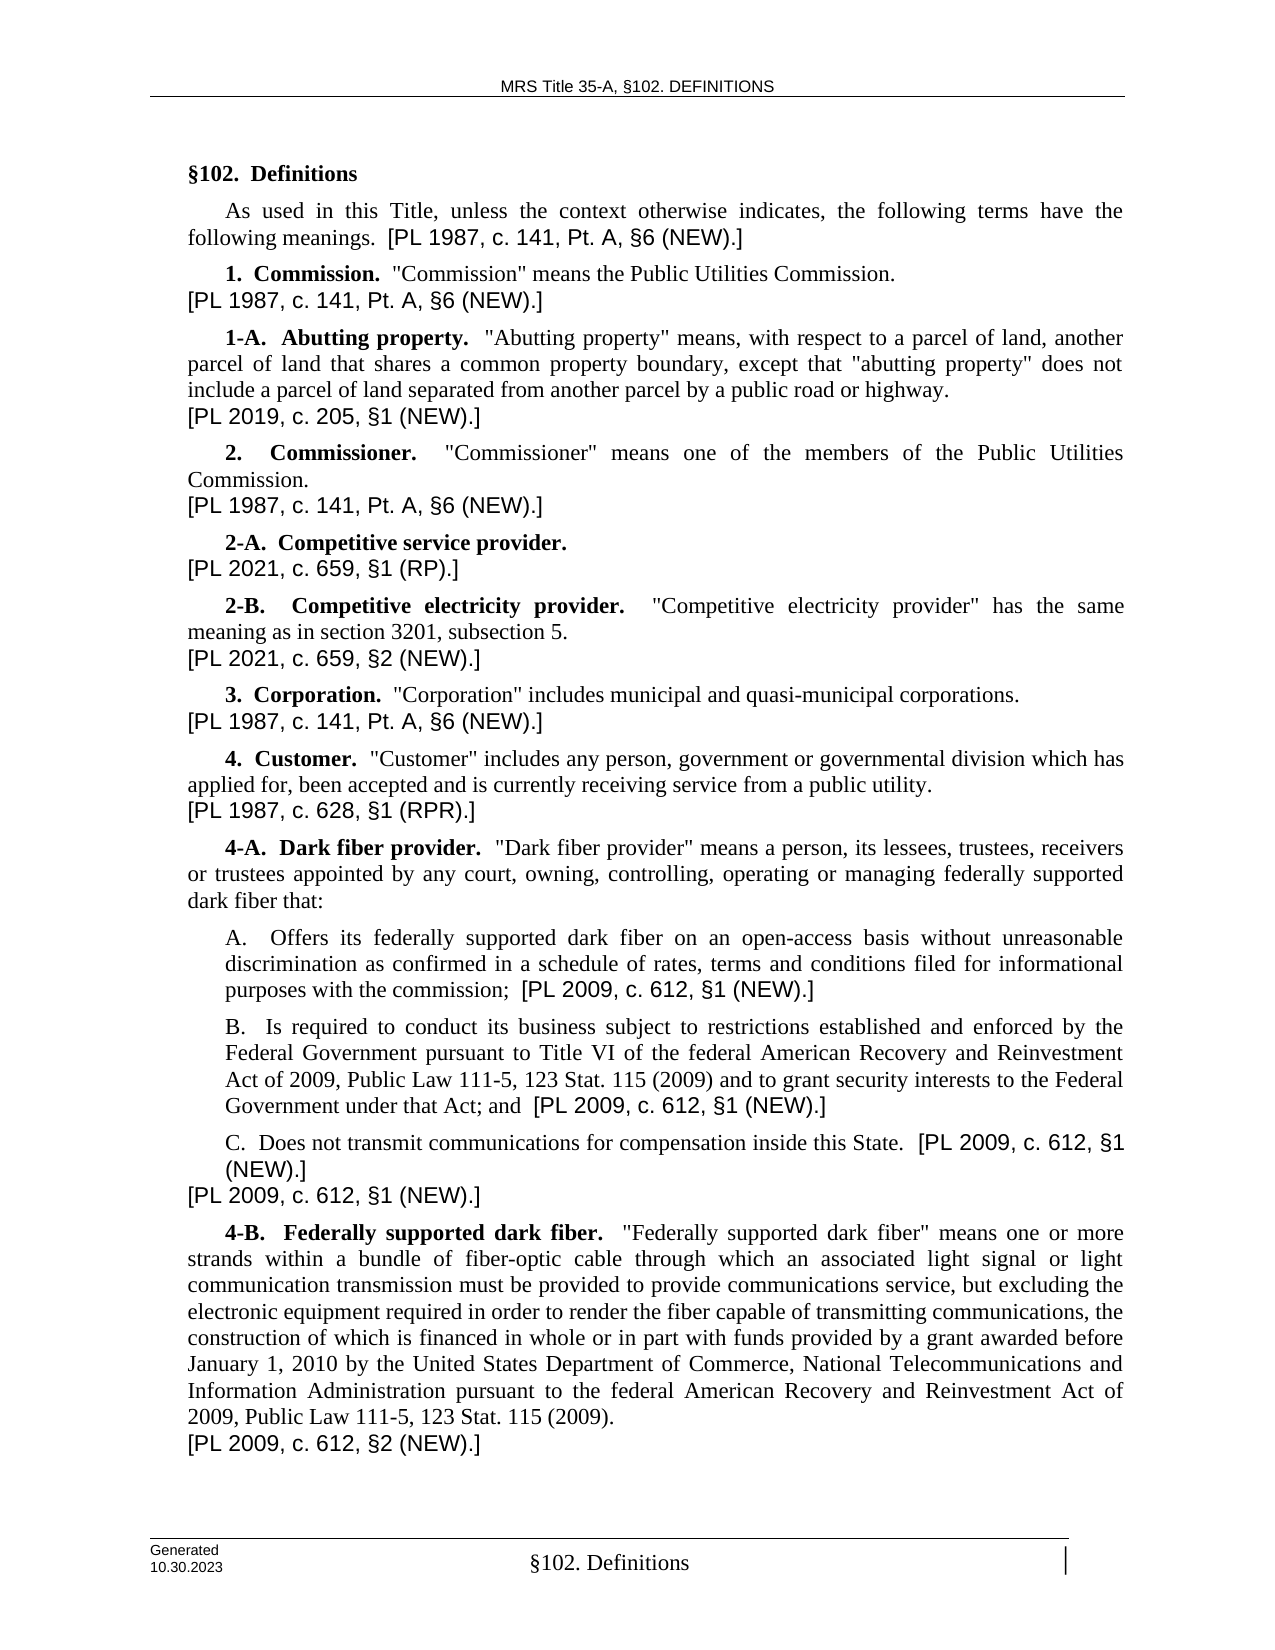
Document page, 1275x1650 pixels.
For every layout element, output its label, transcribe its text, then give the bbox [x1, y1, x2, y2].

text 2-B. Competitive electricity provider. "Competitive electricity provider" has the same meaning as in section 3201, subsection 5. [187, 592, 1125, 645]
text 1. Commission. "Commission" means the Public Utilities Commission. [187, 260, 1125, 287]
text §102. Definitions [187, 160, 1125, 187]
text A. Offers its federally supported dark fiber on an open-access basis without unreasonable discrimination as confirmed in a schedule of rates, terms and conditions filed for informational purposes with the commission; [PL 2009, c. 612, §1 (NEW).] [225, 923, 1125, 1003]
text B. Is required to conduct its business subject to restrictions established and enforced by the Federal Government pursuant to Title VI of the federal American Recovery and Reinvestment Act of 2009, Public Law 111-5, 123 Stat. 115 (2009) and to grant security interests to the Federal Government under that Act; and [PL 2009, c. 612, §1 (NEW).] [225, 1013, 1125, 1119]
text [PL 1987, c. 628, §1 (RPR).] [187, 797, 1125, 824]
text [PL 1987, c. 141, Pt. A, §6 (NEW).] [187, 708, 1125, 734]
text [PL 2009, c. 612, §2 (NEW).] [187, 1429, 1125, 1456]
text 4-A. Dark fiber provider. "Dark fiber provider" means a person, its lessees, trustees, receivers or trustees appointed by any court, owning, controlling, operating or managing federally supported dark fiber that: [187, 834, 1125, 913]
text [PL 2021, c. 659, §1 (RP).] [187, 555, 1125, 582]
text 2-A. Competitive service provider. [187, 529, 1125, 555]
text [PL 1987, c. 141, Pt. A, §6 (NEW).] [187, 287, 1125, 313]
text [PL 2019, c. 205, §1 (NEW).] [187, 403, 1125, 429]
text [PL 2009, c. 612, §1 (NEW).] [187, 1182, 1125, 1208]
text [PL 2021, c. 659, §2 (NEW).] [187, 645, 1125, 671]
text As used in this Title, unless the context otherwise indicates, the following terms have the following meanings. [PL 1987, c. 141, Pt. A, §6 (NEW).] [187, 197, 1125, 250]
text [PL 1987, c. 141, Pt. A, §6 (NEW).] [187, 492, 1125, 518]
text 2. Commissioner. "Commissioner" means one of the members of the Public Utilities Commission. [187, 439, 1125, 492]
text 3. Corporation. "Corporation" includes municipal and quasi-municipal corporations. [187, 681, 1125, 708]
text 4-B. Federally supported dark fiber. "Federally supported dark fiber" means one or more strands within a bundle of fiber-optic cable through which an associated light signal or light communication transmission must be provided to provide communications service, but excluding the electronic equipment required in order to render the fiber capable of transmitting communications, the construction of which is financed in whole or in part with funds provided by a grant awarded before January 1, 2010 by the United States Department of Commerce, National Telecommunications and Information Administration pursuant to the federal American Recovery and Reinvestment Act of 2009, Public Law 111-5, 123 Stat. 115 (2009). [187, 1219, 1125, 1429]
text 4. Customer. "Customer" includes any person, government or governmental division which has applied for, been accepted and is currently receiving service from a public utility. [187, 744, 1125, 797]
text 1-A. Abutting property. "Abutting property" means, with respect to a parcel of land, another parcel of land that shares a common property boundary, except that "abutting property" does not include a parcel of land separated from another parcel by a public road or highway. [187, 323, 1125, 403]
text C. Does not transmit communications for compensation inside this State. [PL 2009, c. 612, §1 (NEW).] [225, 1129, 1125, 1182]
